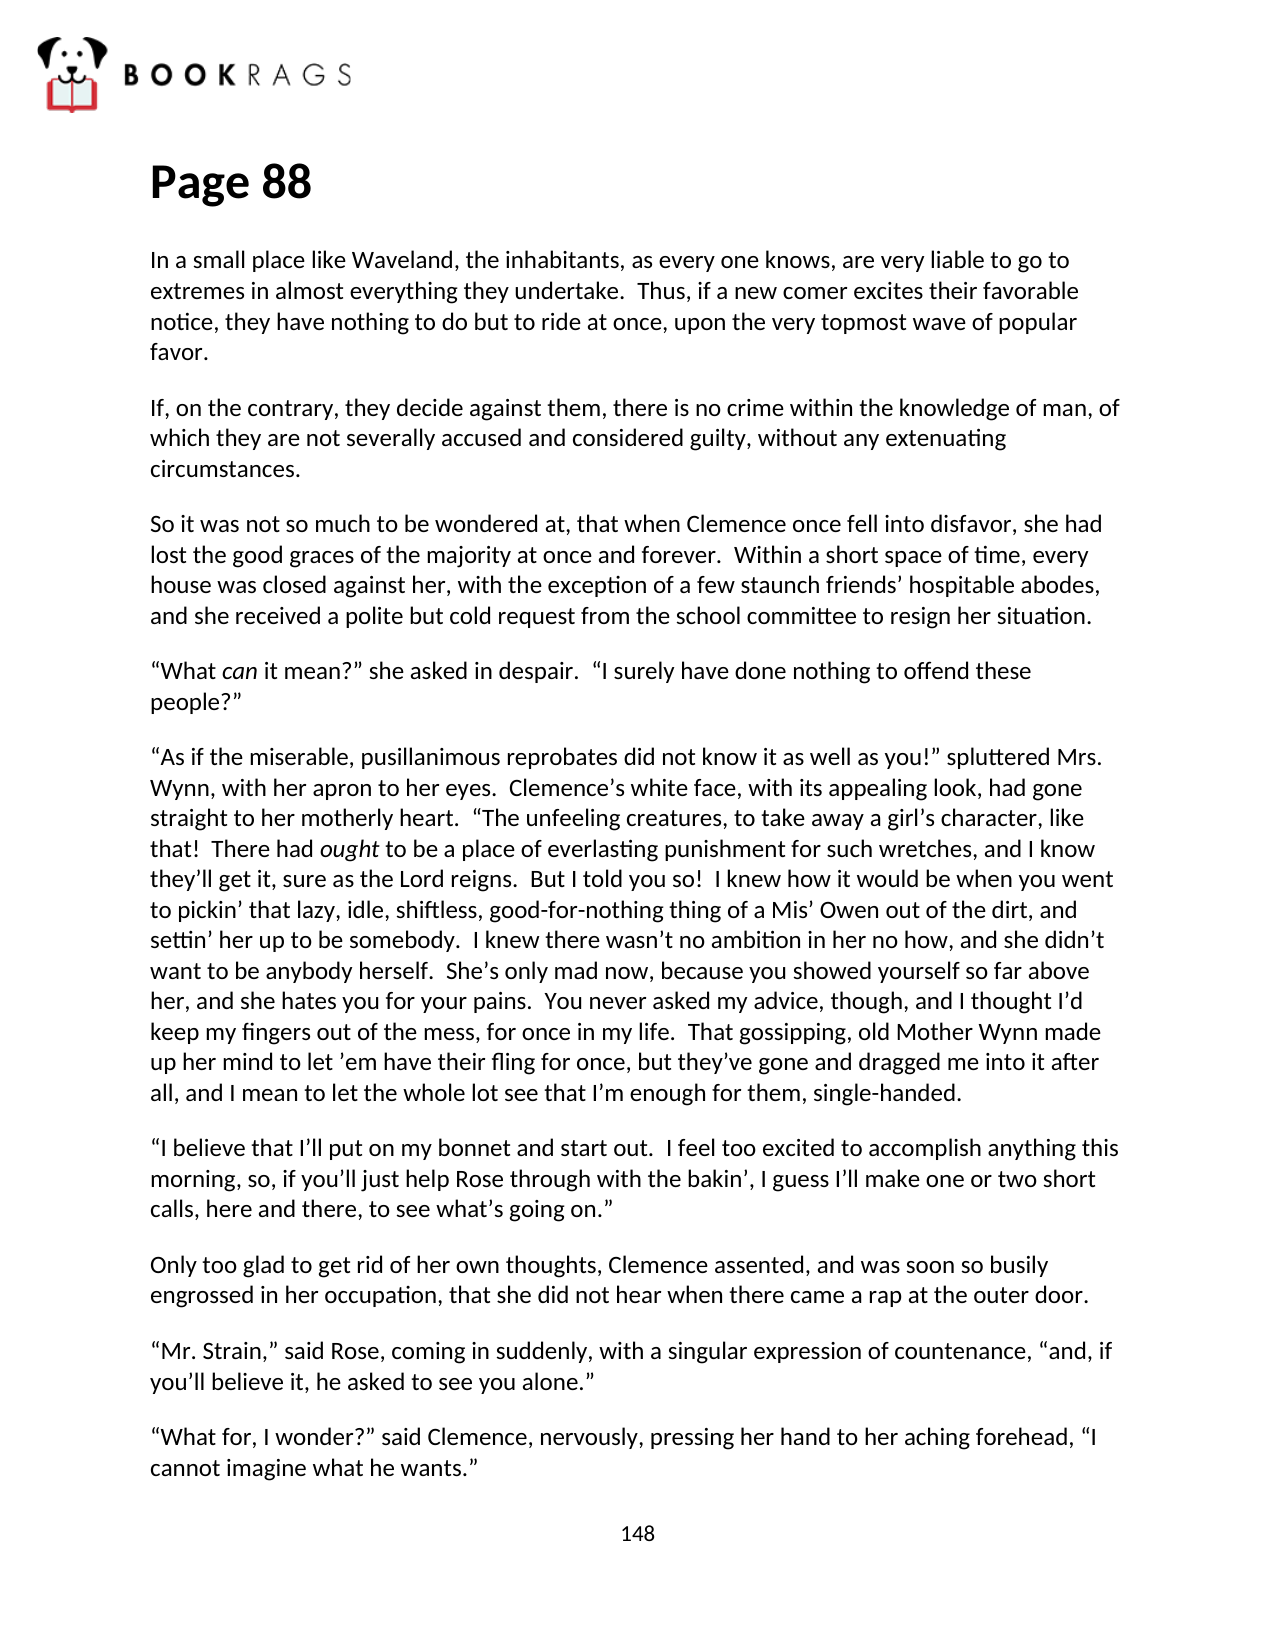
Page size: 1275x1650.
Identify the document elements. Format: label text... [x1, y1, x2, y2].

text In a small place like Waveland, the inhabitants, as every one knows, are very liable to go to extremes in almost everything they undertake. Thus, if a new comer excites their favorable notice, they have nothing to do but to ride at once, upon the very topmost wave of popular favor. [150, 244, 1125, 367]
text Page 88 [150, 150, 1125, 211]
text “Mr. Strain,” said Rose, coming in suddenly, with a singular expression of countenance, “and, if you’ll believe it, he asked to see you alone.” [150, 1335, 1125, 1396]
text “I believe that I’ll put on my bonnet and start out. I feel too excited to accomplish anything this morning, so, if you’ll just help Rose through with the bakin’, I guess I’ll make one or two short calls, here and there, to see what’s going on.” [150, 1133, 1125, 1224]
text So it was not so much to be wondered at, that when Clemence once fell into disfavor, she had lost the good graces of the majority at once and forever. Within a short space of time, every house was closed against her, with the exception of a few staunch friends’ hospitable abodes, and she received a polite but cold request from the school committee to resign her situation. [150, 508, 1125, 630]
text “What for, I wonder?” said Clemence, nervously, pressing her hand to her aching forehead, “I cannot imagine what he wants.” [150, 1421, 1125, 1482]
text If, on the contrary, they decide against them, there is no crime within the knowledge of man, of which they are not severally accused and considered guilty, without any extenuating circumstances. [150, 392, 1125, 483]
text Only too glad to get rid of her own thoughts, Clemence assented, and was soon so busily engrossed in her occupation, that she did not hear when there came a rap at the outer door. [150, 1249, 1125, 1310]
text “What can it mean?” she asked in despair. “I surely have done nothing to offend these people?” [150, 655, 1125, 716]
text “As if the miserable, pusillanimous reprobates did not know it as well as you!” spluttered Mrs. Wynn, with her apron to her eyes. Clemence’s white face, with its appealing look, had gone straight to her motherly heart. “The unfeeling creatures, to take away a girl’s character, like that! There had ought to be a place of everlasting punishment for such wretches, and I know they’ll get it, sure as the Lord reigns. But I told you so! I knew how it would be when you went to pickin’ that lazy, idle, shiftless, good-for-nothing thing of a Mis’ Owen out of the dirt, and settin’ her up to be somebody. I knew there wasn’t no ambition in her no how, and she didn’t want to be anybody herself. She’s only mad now, because you showed yourself so far above her, and she hates you for your pains. You never asked my advice, though, and I thought I’d keep my fingers out of the mess, for once in my life. That gossipping, old Mother Wynn made up her mind to let ’em have their fling for once, but they’ve gone and dragged me into it after all, and I mean to let the whole lot see that I’m enough for them, single-handed. [150, 741, 1125, 1108]
picture [37, 37, 351, 113]
